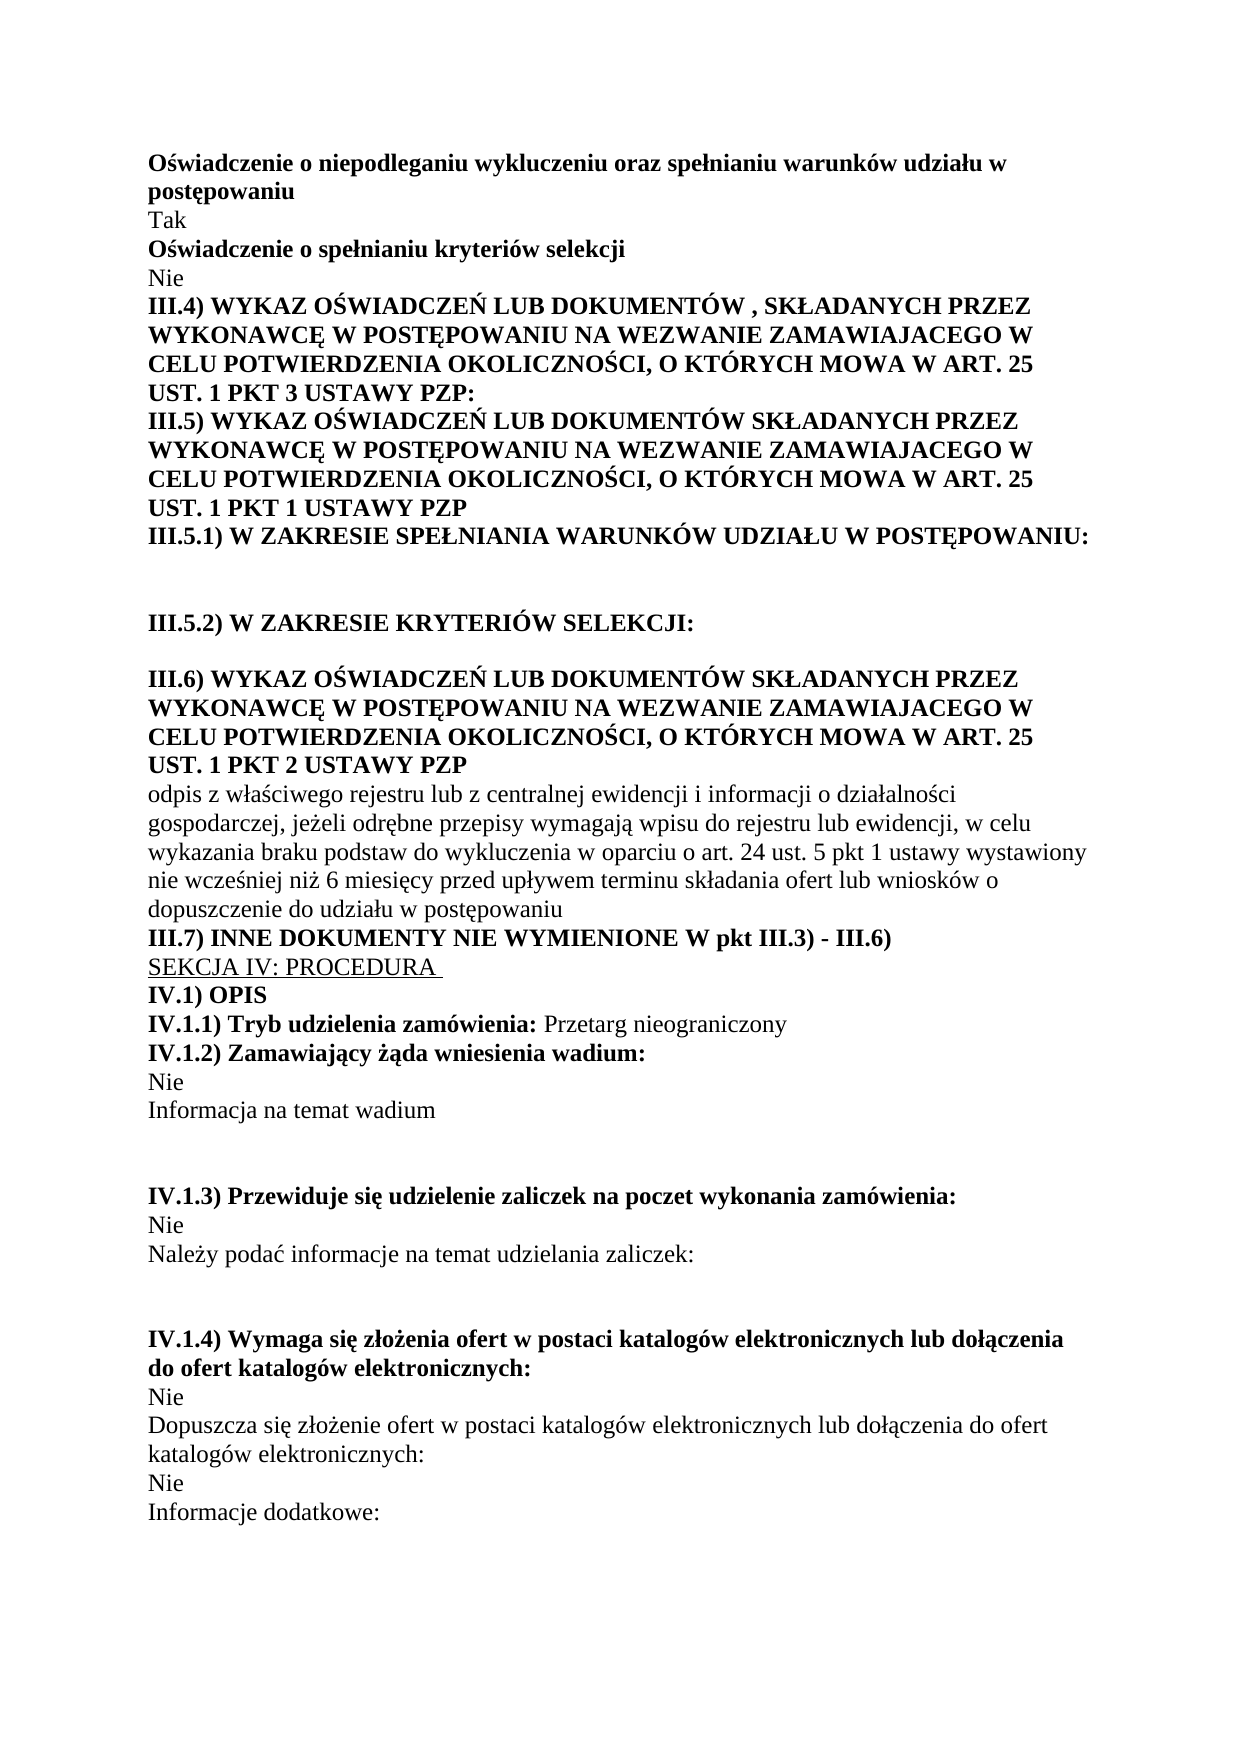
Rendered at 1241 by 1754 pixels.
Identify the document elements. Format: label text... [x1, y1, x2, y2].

text IV.1.4) Wymaga się złożenia ofert w postaci katalogów elektronicznych lub dołączenia do ofert katalogów elektronicznych: [148, 1295, 1093, 1382]
text Nie Informacja na temat wadium [148, 1067, 1093, 1152]
text III.4) WYKAZ OŚWIADCZEŃ LUB DOKUMENTÓW , SKŁADANYCH PRZEZ WYKONAWCĘ W POSTĘPOWANIU NA WEZWANIE ZAMAWIAJACEGO W CELU POTWIERDZENIA OKOLICZNOŚCI, O KTÓRYCH MOWA W ART. 25 UST. 1 PKT 3 USTAWY PZP: [148, 291, 1093, 406]
text Nie Należy podać informacje na temat udzielania zaliczek: [148, 1210, 1093, 1295]
text IV.1) OPIS IV.1.1) Tryb udzielenia zamówienia: Przetarg nieograniczony IV.1.2) Zamawiający żąda wniesienia wadium: [148, 981, 1093, 1067]
text Oświadczenie o niepodleganiu wykluczeniu oraz spełnianiu warunków udziału w postępowaniu Tak Oświadczenie o spełnianiu kryteriów selekcji Nie [148, 148, 1093, 291]
text III.5.1) W ZAKRESIE SPEŁNIANIA WARUNKÓW UDZIAŁU W POSTĘPOWANIU: III.5.2) W ZAKRESIE KRYTERIÓW SELEKCJI: [148, 521, 1093, 664]
text III.6) WYKAZ OŚWIADCZEŃ LUB DOKUMENTÓW SKŁADANYCH PRZEZ WYKONAWCĘ W POSTĘPOWANIU NA WEZWANIE ZAMAWIAJACEGO W CELU POTWIERDZENIA OKOLICZNOŚCI, O KTÓRYCH MOWA W ART. 25 UST. 1 PKT 2 USTAWY PZP [148, 664, 1093, 779]
text III.5) WYKAZ OŚWIADCZEŃ LUB DOKUMENTÓW SKŁADANYCH PRZEZ WYKONAWCĘ W POSTĘPOWANIU NA WEZWANIE ZAMAWIAJACEGO W CELU POTWIERDZENIA OKOLICZNOŚCI, O KTÓRYCH MOWA W ART. 25 UST. 1 PKT 1 USTAWY PZP [148, 406, 1093, 521]
text IV.1.3) Przewiduje się udzielenie zaliczek na poczet wykonania zamówienia: [148, 1152, 1093, 1210]
text odpis z właściwego rejestru lub z centralnej ewidencji i informacji o działalności gospodarczej, jeżeli odrębne przepisy wymagają wpisu do rejestru lub ewidencji, w celu wykazania braku podstaw do wykluczenia w oparciu o art. 24 ust. 5 pkt 1 ustawy wystawiony nie wcześniej niż 6 miesięcy przed upływem terminu składania ofert lub wniosków o dopuszczenie do udziału w postępowaniu [148, 779, 1093, 923]
text III.7) INNE DOKUMENTY NIE WYMIENIONE W pkt III.3) - III.6) [148, 923, 1093, 952]
text SEKCJA IV: PROCEDURA [148, 952, 1093, 981]
text Nie Dopuszcza się złożenie ofert w postaci katalogów elektronicznych lub dołączenia do ofert katalogów elektronicznych: Nie Informacje dodatkowe: [148, 1382, 1093, 1553]
